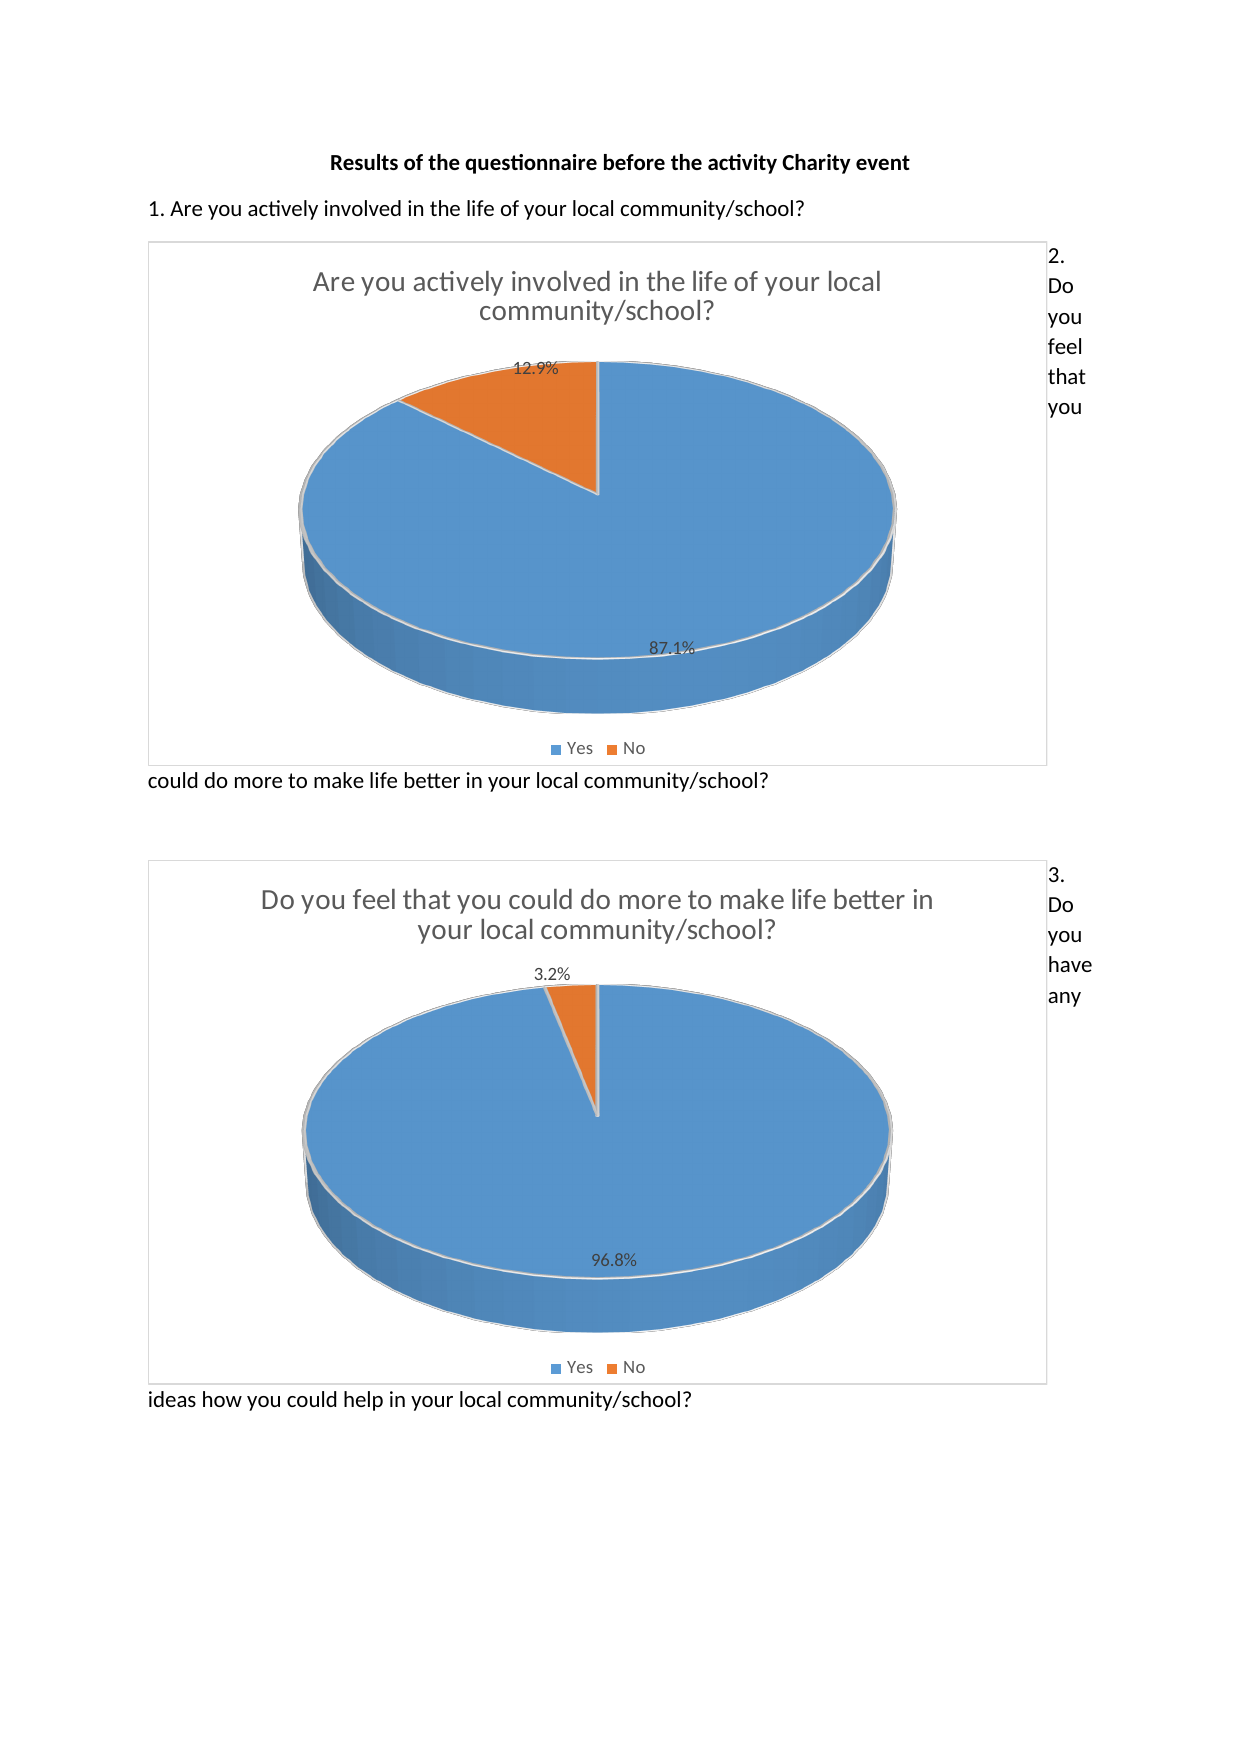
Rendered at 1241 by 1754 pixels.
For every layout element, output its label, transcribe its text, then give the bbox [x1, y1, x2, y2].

text 3. Do you have any ideas how you could help in your local community/school? [148, 860, 1093, 1413]
text Results of the questionnaire before the activity Charity event [148, 148, 1093, 176]
text 2. Do you feel that you could do more to make life better in your local community/school? [148, 241, 1093, 794]
text 1. Are you actively involved in the life of your local community/school? [148, 194, 1093, 222]
